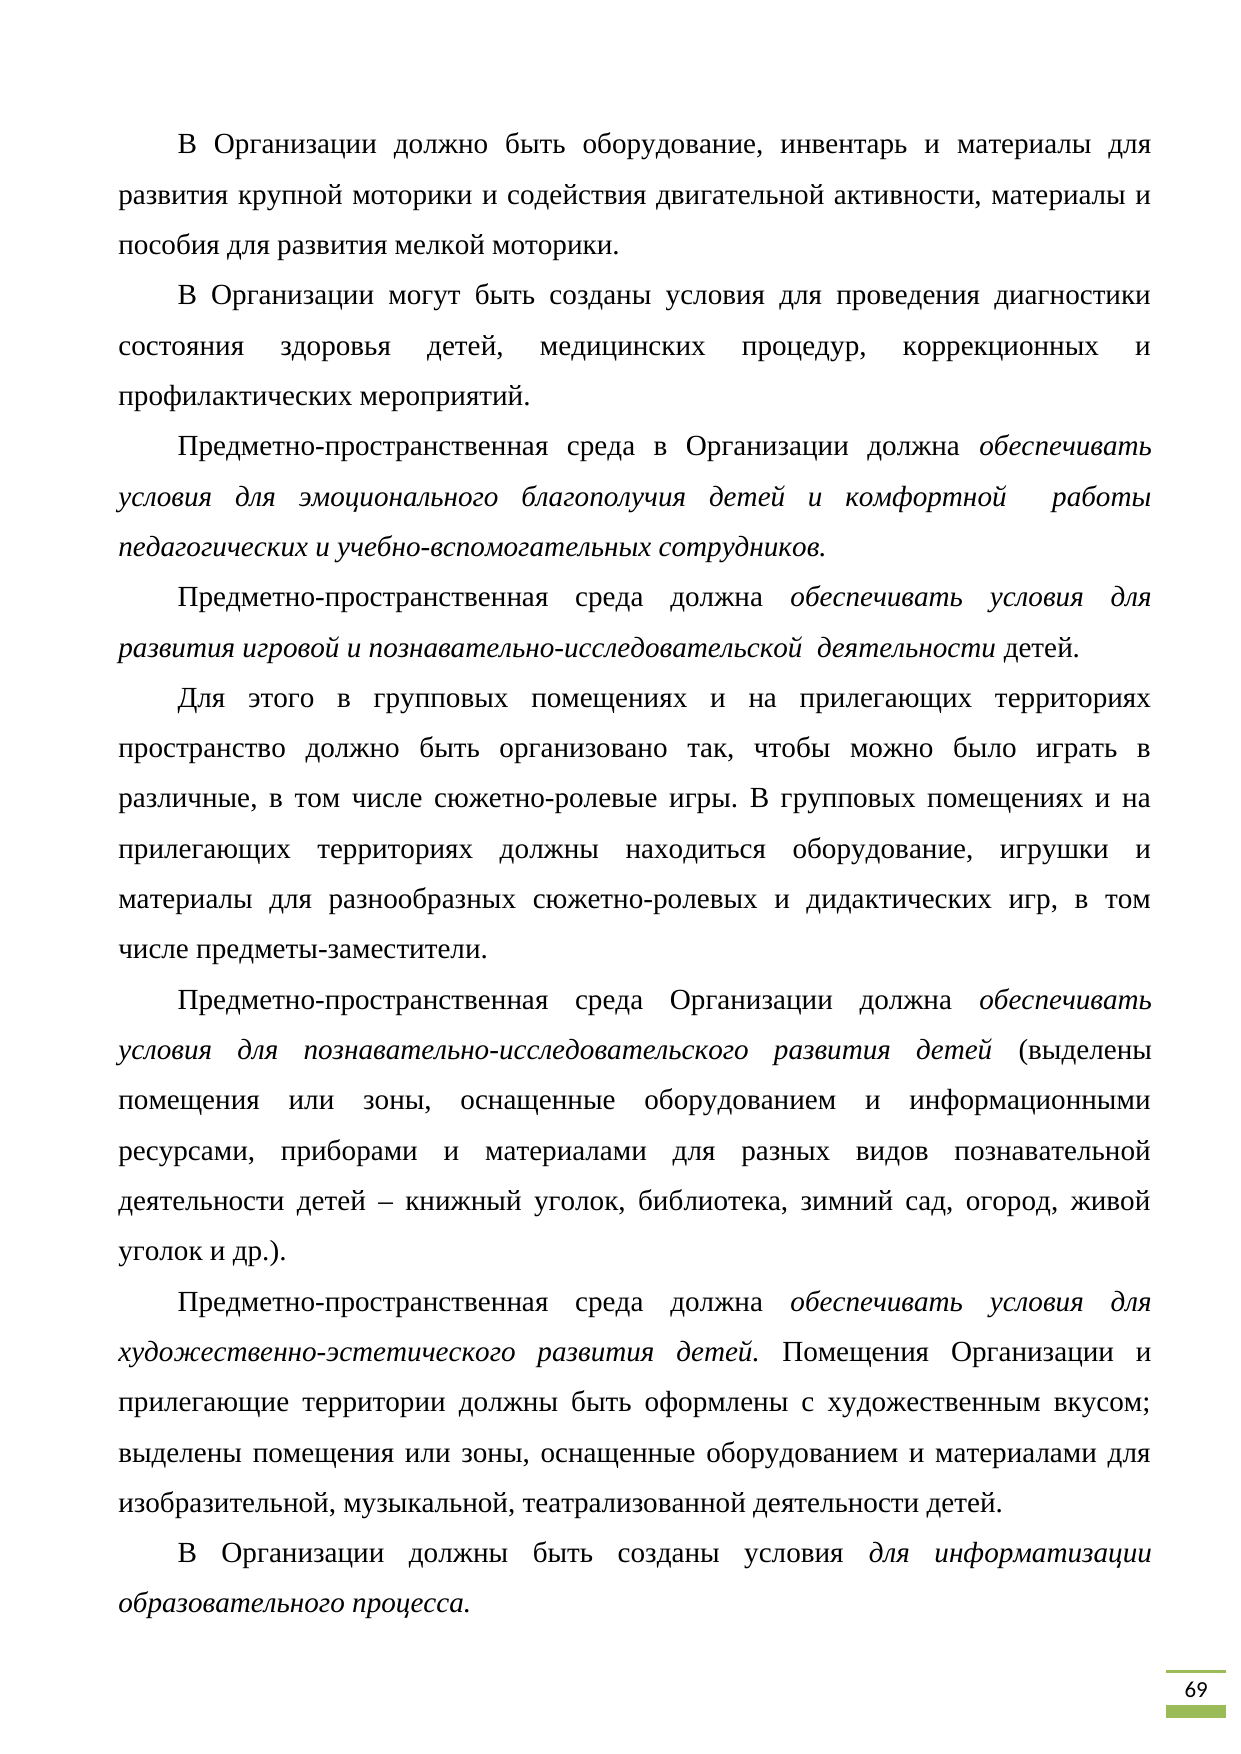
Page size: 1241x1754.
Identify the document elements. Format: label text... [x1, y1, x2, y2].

text В Организации должно быть оборудование, инвентарь и материалы для развития крупной моторики и содействия двигательной активности, материалы и пособия для развития мелкой моторики. [118, 127, 1152, 261]
text Предметно-пространственная среда должна обеспечивать условия для развития игровой и познавательно-исследовательской деятельности детей. [118, 579, 1152, 663]
text Для этого в групповых помещениях и на прилегающих территориях пространство должно быть организовано так, чтобы можно было играть в различные, в том числе сюжетно-ролевые игры. В групповых помещениях и на прилегающих территориях должны находиться оборудование, игрушки и материалы для разнообразных сюжетно-ролевых и дидактических игр, в том числе предметы-заместители. [118, 680, 1152, 965]
text Предметно-пространственная среда в Организации должна обеспечивать условия для эмоционального благополучия детей и комфортной работы педагогических и учебно-вспомогательных сотрудников. [118, 428, 1152, 563]
text Предметно-пространственная среда Организации должна обеспечивать условия для познавательно-исследовательского развития детей (выделены помещения или зоны, оснащенные оборудованием и информационными ресурсами, приборами и материалами для разных видов познавательной деятельности детей – книжный уголок, библиотека, зимний сад, огород, живой уголок и др.). [118, 982, 1152, 1267]
text Предметно-пространственная среда должна обеспечивать условия для художественно-эстетического развития детей. Помещения Организации и прилегающие территории должны быть оформлены с художественным вкусом; выделены помещения или зоны, оснащенные оборудованием и материалами для изобразительной, музыкальной, театрализованной деятельности детей. [118, 1284, 1152, 1518]
text В Организации могут быть созданы условия для проведения диагностики состояния здоровья детей, медицинских процедур, коррекционных и профилактических мероприятий. [118, 277, 1152, 412]
text В Организации должны быть созданы условия для информатизации образовательного процесса. [118, 1535, 1152, 1619]
